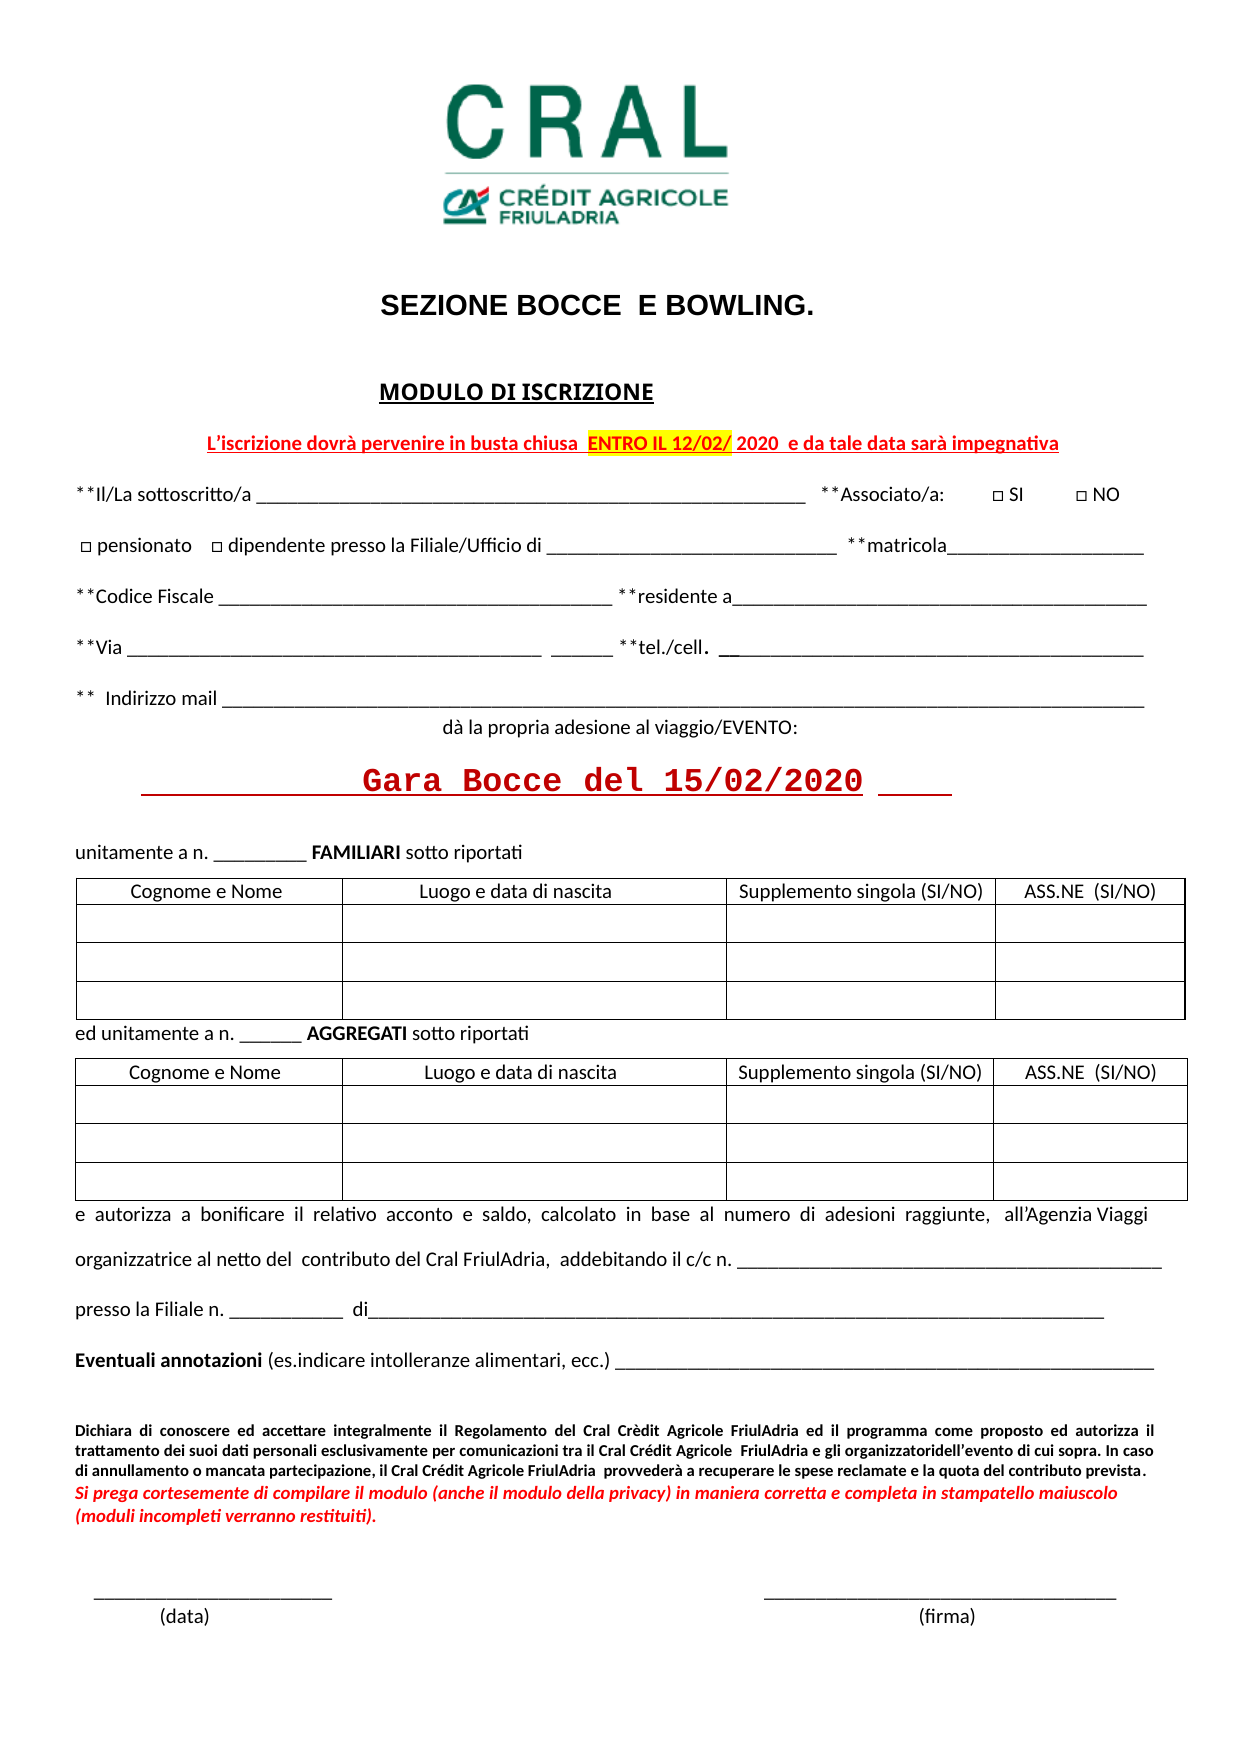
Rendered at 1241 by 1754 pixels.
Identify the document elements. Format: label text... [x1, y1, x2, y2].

table_cell [343, 982, 726, 1019]
table_header ASS.NE (SI/NO) [994, 1059, 1187, 1085]
table_cell [996, 982, 1184, 1019]
text L’iscrizione dovrà pervenire in busta chiusa ENTRO IL 12/02/ 2020 e da tale data sarà impegnativa [732, 430, 1165, 456]
text organizzatrice al netto del contributo del Cral FriulAdria, addebitando il c/c n. _________________________________________ [75, 1246, 1176, 1271]
table_header Luogo e data di nascita [343, 1059, 726, 1085]
table_cell [343, 943, 726, 981]
text presso la Filiale n. ___________ di_______________________________________________________________________ [75, 1297, 1176, 1322]
table_cell [996, 905, 1184, 942]
text ed unitamente a n. ______ AGGREGATI sotto riportati [75, 1020, 1165, 1046]
text _______________________ __________________________________ [94, 1578, 1119, 1603]
table_cell [343, 905, 726, 942]
table_header Cognome e Nome [76, 1059, 342, 1085]
text Si prega cortesemente di compilare il modulo (anche il modulo della privacy) in maniera corretta e completa in stampatello maiuscolo (moduli incompleti verranno restituiti). [75, 1481, 1119, 1527]
table_cell [76, 1124, 342, 1162]
table_cell [343, 1124, 726, 1162]
text MODULO DI ISCRIZIONE [75, 376, 1165, 407]
text e autorizza a bonificare il relativo acconto e saldo, calcolato in base al numero di adesioni raggiunte, all’Agenzia Viaggi [75, 1201, 1176, 1227]
table_cell [996, 943, 1184, 981]
table_cell [76, 1086, 342, 1123]
table_cell [727, 982, 995, 1019]
picture [438, 71, 735, 247]
table_header Supplemento singola (SI/NO) [727, 879, 995, 904]
table_cell [994, 1086, 1187, 1123]
table_cell [727, 1163, 993, 1200]
table_cell [76, 1163, 342, 1200]
table_header Supplemento singola (SI/NO) [727, 1059, 993, 1085]
table_cell [77, 943, 342, 981]
table_cell [727, 1124, 993, 1162]
table_cell [994, 1163, 1187, 1200]
text Gara Bocce del 15/02/2020 [75, 763, 1165, 801]
table_cell [727, 943, 995, 981]
table_cell [994, 1124, 1187, 1162]
table_cell [77, 905, 342, 942]
table_cell [343, 1163, 726, 1200]
table_cell [727, 905, 995, 942]
table_cell [343, 1086, 726, 1123]
table_cell [77, 982, 342, 1019]
text L’iscrizione dovrà pervenire in busta chiusa ENTRO IL 12/02/ 2020 e da tale data sarà impegnativa [75, 430, 588, 456]
table_cell [727, 1086, 993, 1123]
text **Codice Fiscale ______________________________________ **residente a________________________________________ [75, 583, 1157, 608]
text Dichiara di conoscere ed accettare integralmente il Regolamento del Cral Crèdit Agricole FriulAdria ed il programma come proposto ed autorizza il trattamento dei suoi dati personali esclusivamente per comunicazioni tra il Cral Crédit Agricole FriulAdria e gli organizzatoridell’evento di cui sopra. In caso di annullamento o mancata partecipazione, il Cral Crédit Agricole FriulAdria provvederà a recuperare le spese reclamate e la quota del contributo prevista. [75, 1420, 1157, 1481]
table_header Cognome e Nome [77, 879, 342, 904]
subtitle dà la propria adesione al viaggio/EVENTO: [75, 714, 1165, 740]
text **Via ________________________________________ ______ **tel./cell. _________________________________________ [75, 634, 1157, 659]
text ** Indirizzo mail _________________________________________________________________________________________ [75, 685, 1157, 710]
text □ pensionato □ dipendente presso la Filiale/Ufficio di ____________________________ **matricola___________________ [75, 532, 1157, 558]
text unitamente a n. _________ FAMILIARI sotto riportati [75, 839, 1165, 865]
table_header Luogo e data di nascita [343, 879, 726, 904]
text (data) (firma) [94, 1603, 1119, 1628]
text **Il/La sottoscritto/a _____________________________________________________ **Associato/a: □ SI □ NO [75, 481, 1157, 507]
text Eventuali annotazioni (es.indicare intolleranze alimentari, ecc.) ____________________________________________________ [75, 1347, 1157, 1373]
text SEZIONE BOCCE E BOWLING. [75, 288, 1119, 321]
table_header ASS.NE (SI/NO) [996, 879, 1184, 904]
